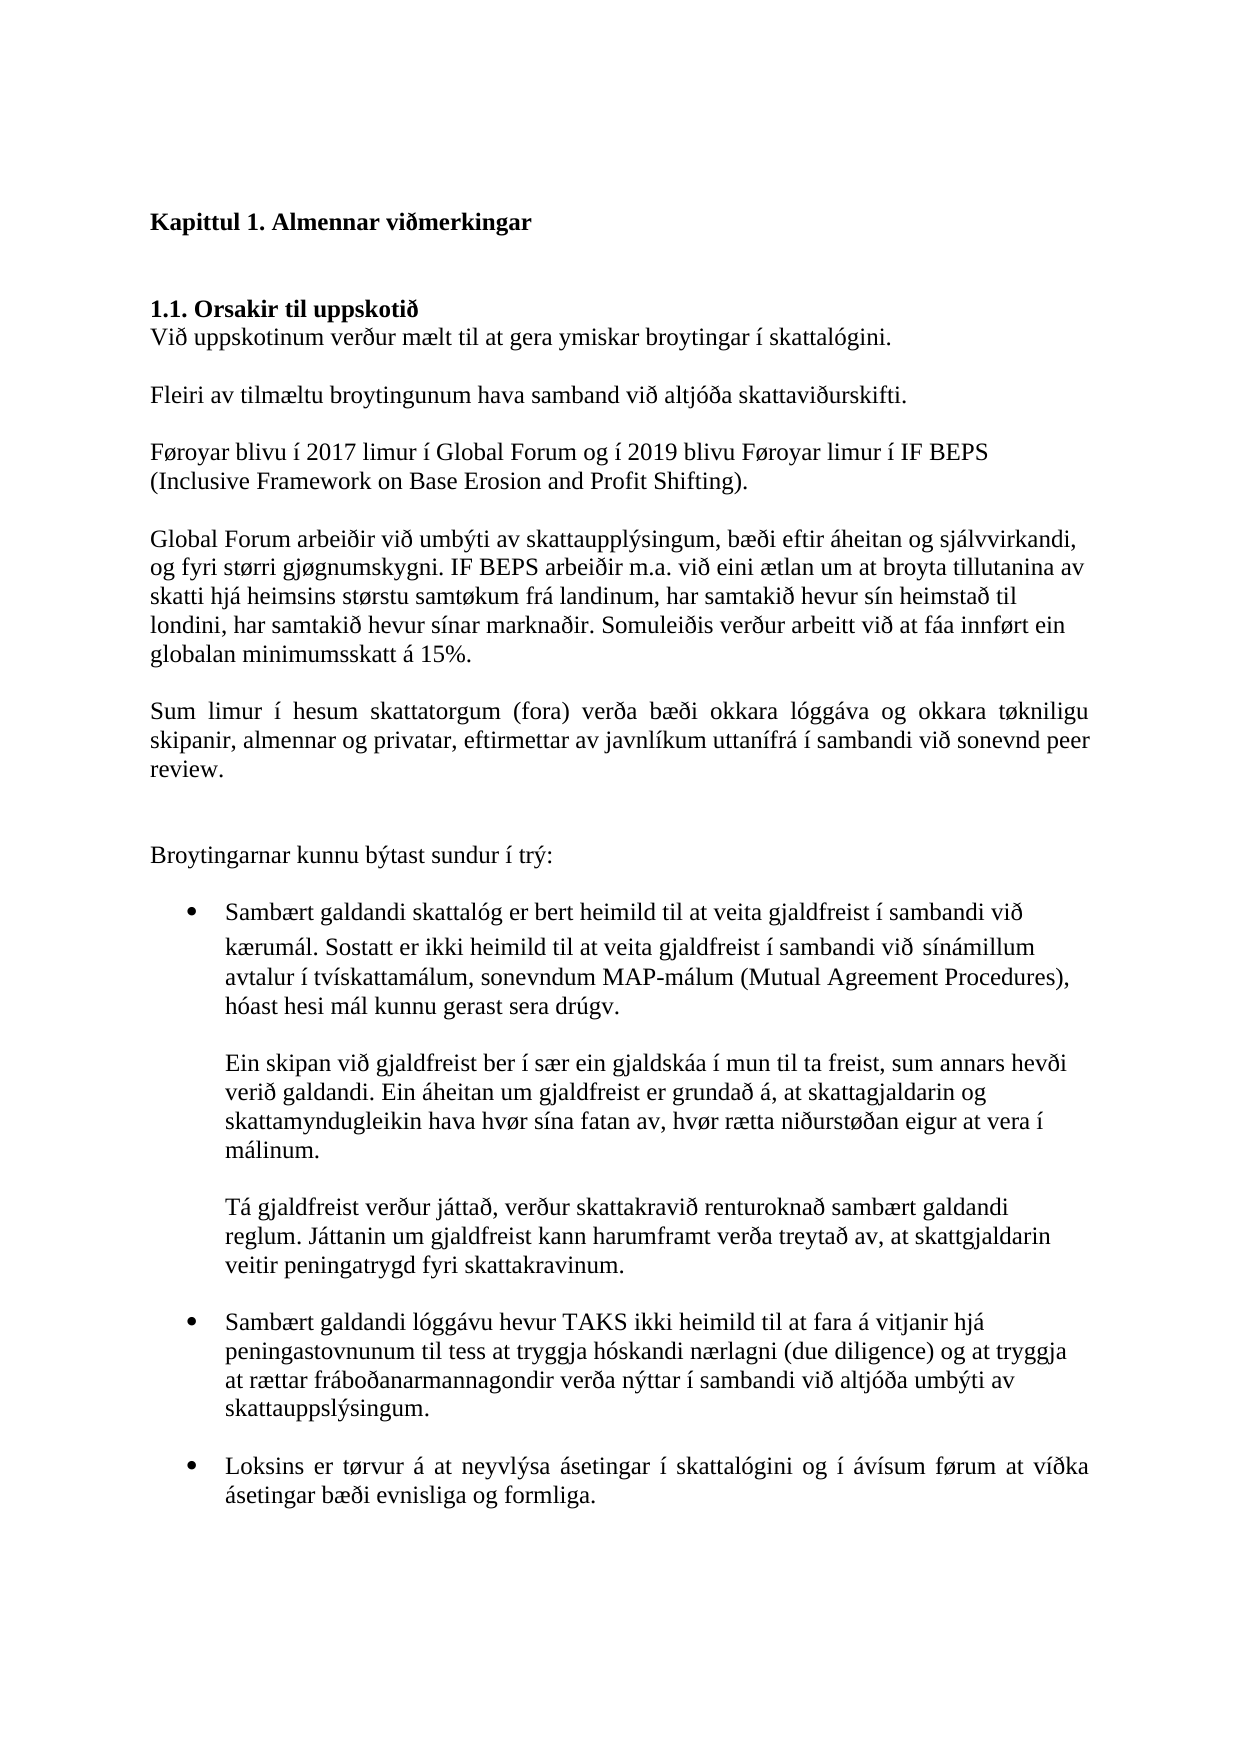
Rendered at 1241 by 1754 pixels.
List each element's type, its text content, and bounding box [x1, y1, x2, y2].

list Sambært galdandi lóggávu hevur TAKS ikki heimild til at fara á vitjanir hjá peningastovnunum til tess at tryggja hóskandi nærlagni (due diligence) og at tryggja at rættar fráboðanarmannagondir verða nýttar í sambandi við altjóða umbýti av skattauppslýsingum. [187, 1307, 1090, 1422]
text Fleiri av tilmæltu broytingunum hava samband við altjóða skattaviðurskifti. [150, 380, 1090, 409]
list Orsakir til uppskotið [150, 294, 1090, 322]
list Loksins er tørvur á at neyvlýsa ásetingar í skattalógini og í ávísum førum at víðka ásetingar bæði evnisliga og formliga. [187, 1451, 1090, 1508]
text Ein skipan við gjaldfreist ber í sær ein gjaldskáa í mun til ta freist, sum annars hevði verið galdandi. Ein áheitan um gjaldfreist er grundað á, at skattagjaldarin og skattamyndugleikin hava hvør sína fatan av, hvør rætta niðurstøðan eigur at vera í málinum. [225, 1048, 1090, 1163]
text Føroyar blivu í 2017 limur í Global Forum og í 2019 blivu Føroyar limur í IF BEPS (Inclusive Framework on Base Erosion and Profit Shifting). [150, 437, 1090, 495]
text Við uppskotinum verður mælt til at gera ymiskar broytingar í skattalógini. [150, 322, 1090, 351]
text Broytingarnar kunnu býtast sundur í trý: [150, 840, 1090, 869]
text Tá gjaldfreist verður játtað, verður skattakravið renturoknað sambært galdandi reglum. Játtanin um gjaldfreist kann harumframt verða treytað av, at skattgjaldarin veitir peningatrygd fyri skattakravinum. [225, 1192, 1090, 1278]
list Sambært galdandi skattalóg er bert heimild til at veita gjaldfreist í sambandi við kærumál. Sostatt er ikki heimild til at veita gjaldfreist í sambandi við sínámillum avtalur í tvískattamálum, sonevndum MAP-málum (Mutual Agreement Procedures), hóast hesi mál kunnu gerast sera drúgv. [187, 897, 1090, 1020]
text Global Forum arbeiðir við umbýti av skattaupplýsingum, bæði eftir áheitan og sjálvvirkandi, og fyri størri gjøgnumskygni. IF BEPS arbeiðir m.a. við eini ætlan um at broyta tillutanina av skatti hjá heimsins størstu samtøkum frá landinum, har samtakið hevur sín heimstað til londini, har samtakið hevur sínar marknaðir. Somuleiðis verður arbeitt við at fáa innført ein globalan minimumsskatt á 15%. [150, 524, 1090, 667]
text Sum limur í hesum skattatorgum (fora) verða bæði okkara lóggáva og okkara tøkniligu skipanir, almennar og privatar, eftirmettar av javnlíkum uttanífrá í sambandi við sonevnd peer review. [150, 696, 1090, 782]
text Kapittul 1. Almennar viðmerkingar [150, 207, 1090, 236]
